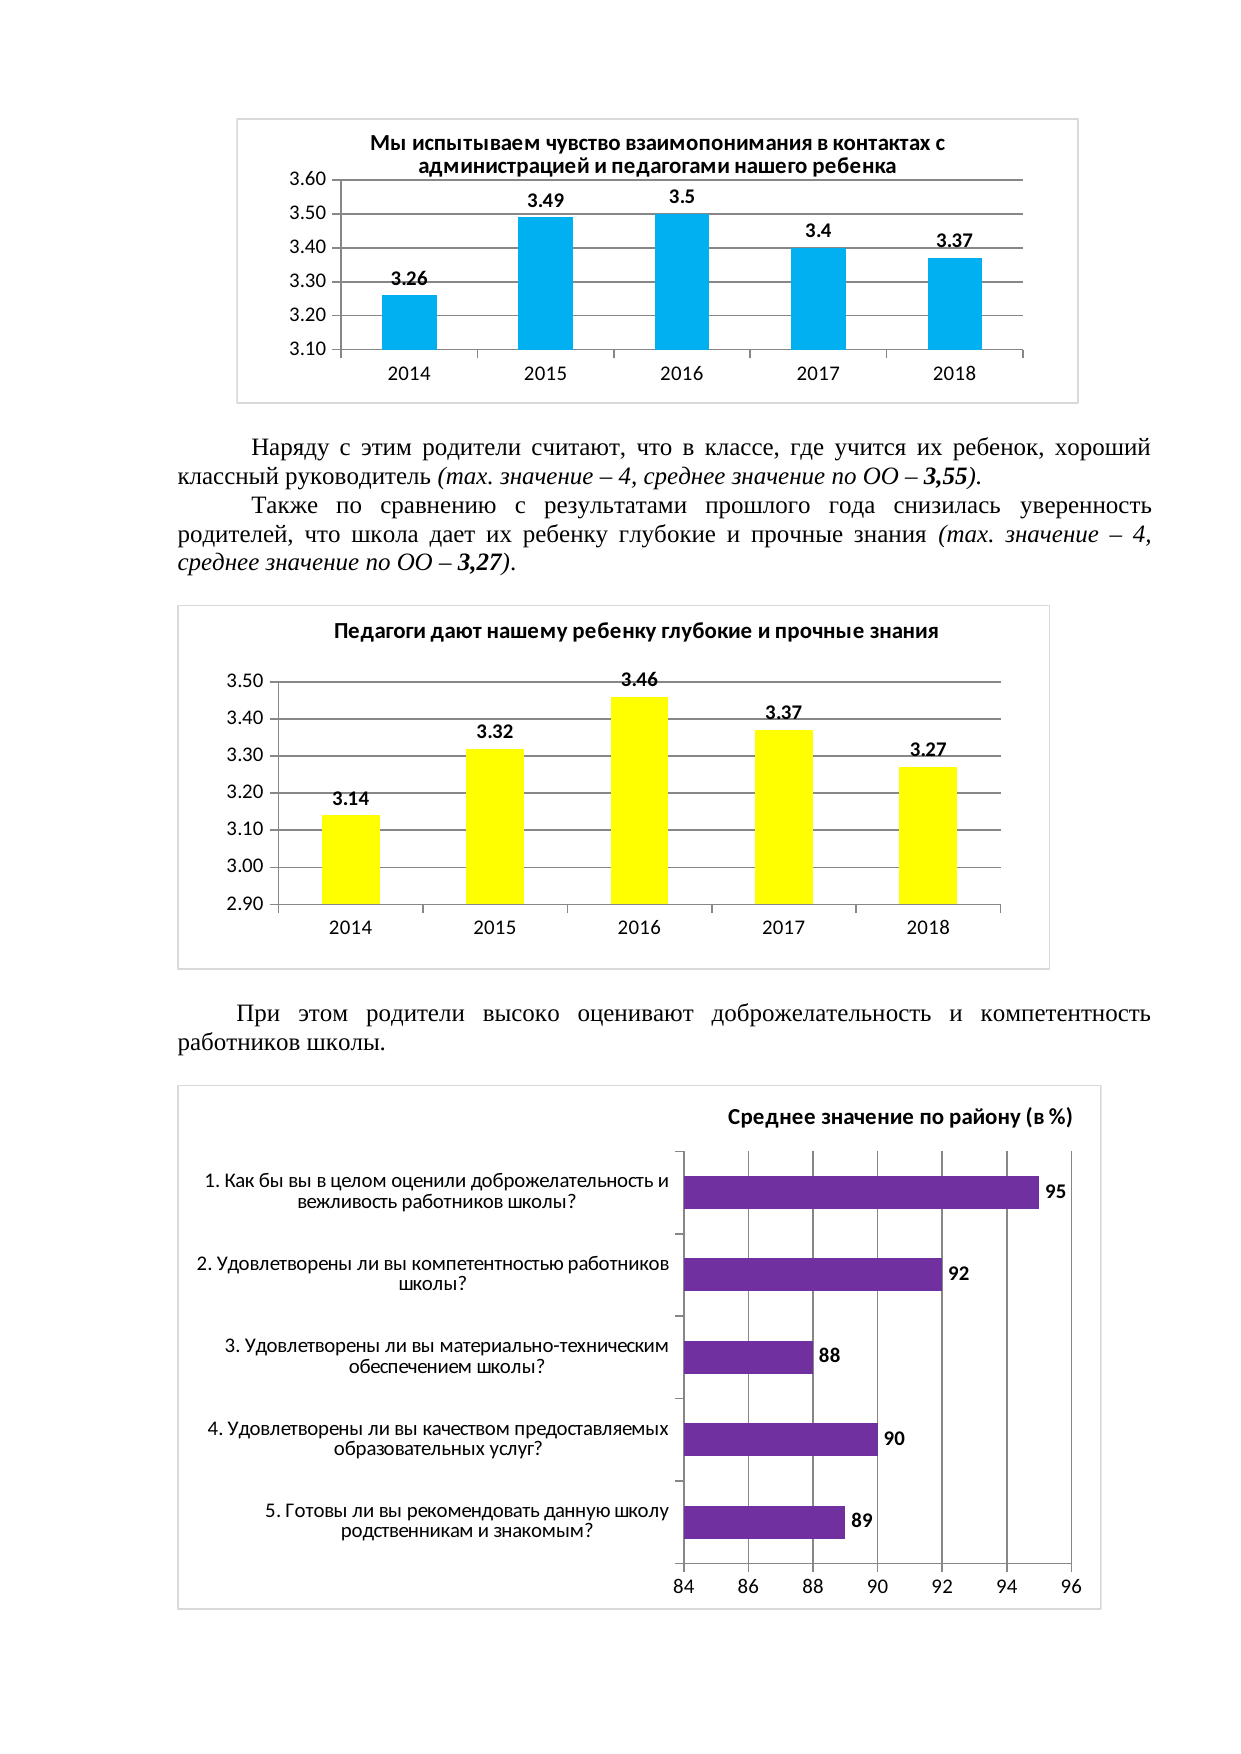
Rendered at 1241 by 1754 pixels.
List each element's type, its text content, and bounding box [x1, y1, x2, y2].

text При этом родители высоко оценивают доброжелательность и компетентность работников школы. [177, 998, 1152, 1056]
text Наряду с этим родители считают, что в классе, где учится их ребенок, хороший классный руководитель (max. значение – 4, среднее значение по ОО – 3,55). [177, 432, 1152, 490]
text Также по сравнению с результатами прошлого года снизилась уверенность родителей, что школа дает их ребенку глубокие и прочные знания (max. значение – 4, среднее значение по ОО – 3,27). [177, 490, 1152, 576]
